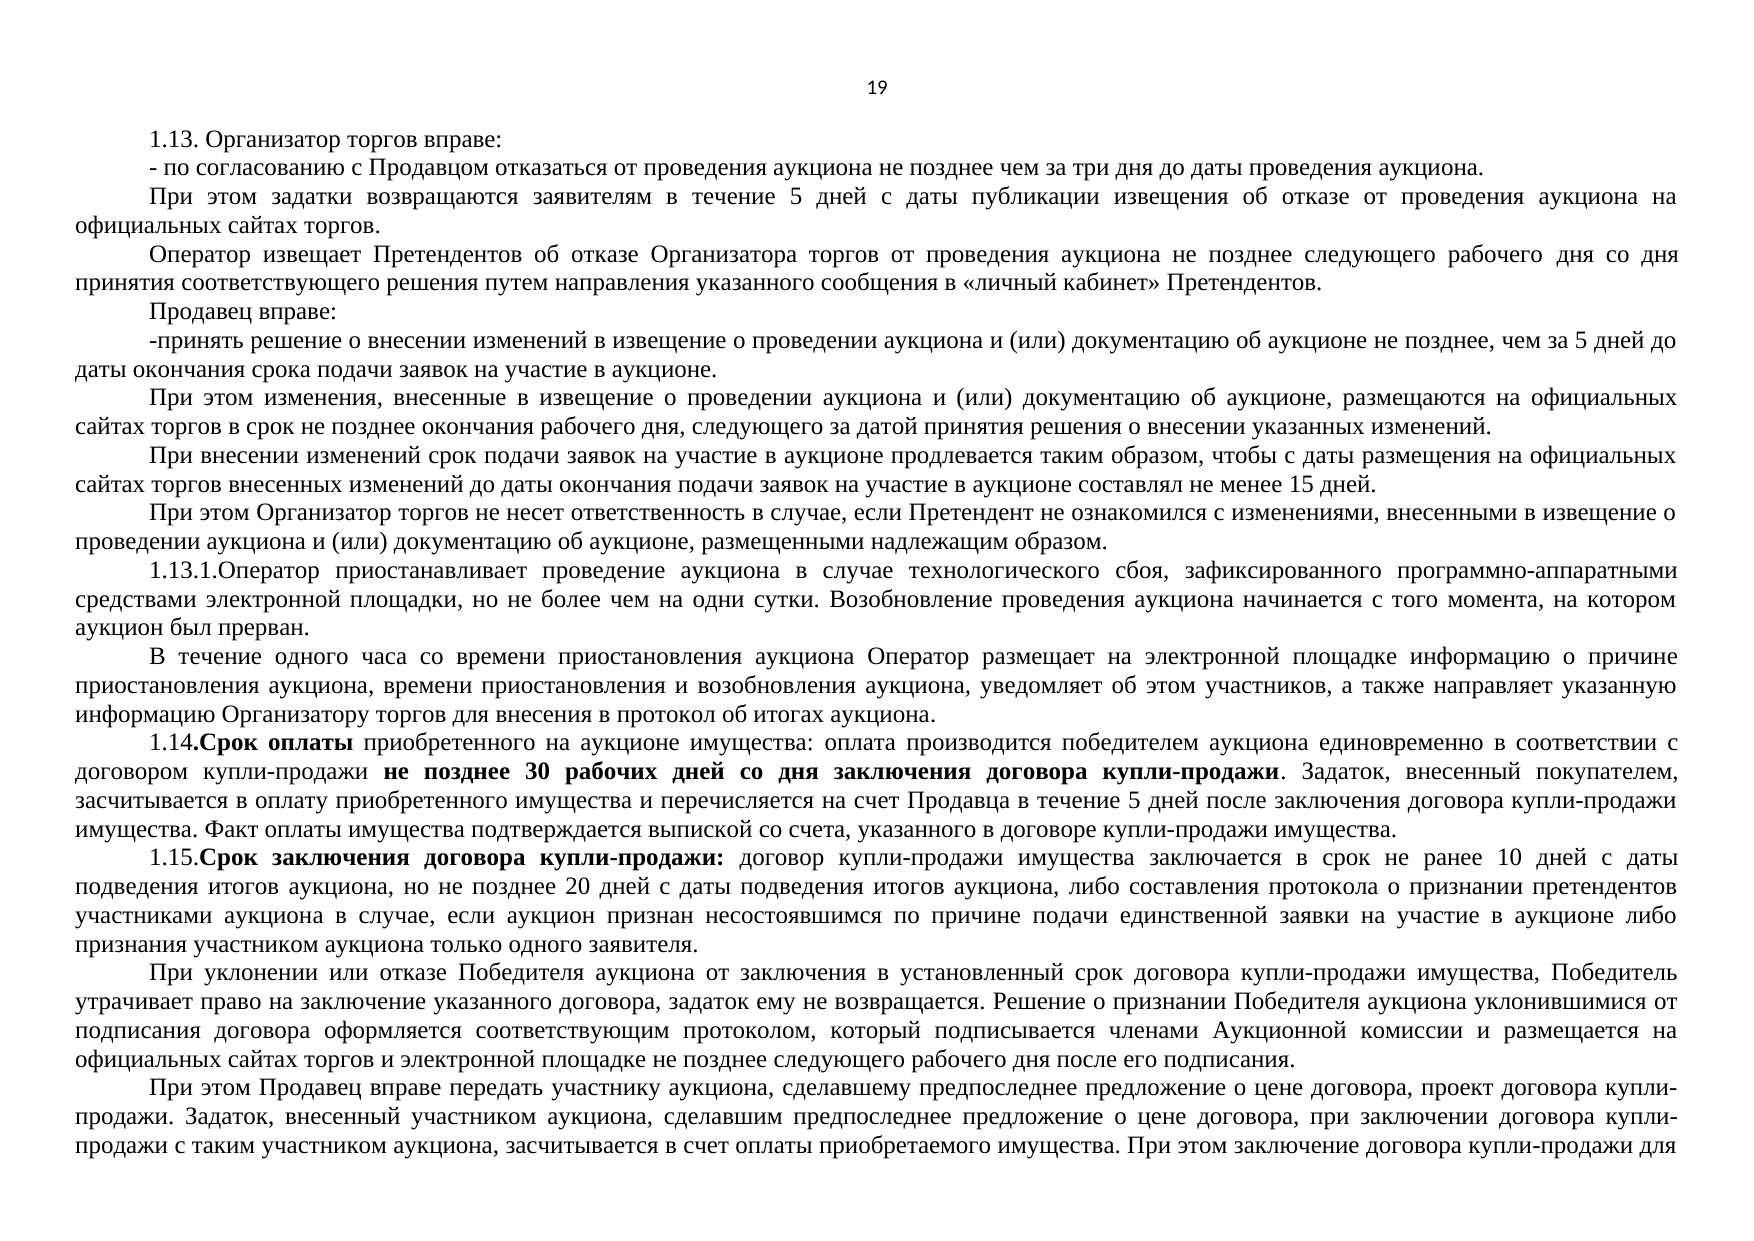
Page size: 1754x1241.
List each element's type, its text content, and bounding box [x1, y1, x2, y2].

text 1.13. Организатор торгов вправе: [75, 124, 1679, 152]
text При внесении изменений срок подачи заявок на участие в аукционе продлевается таким образом, чтобы с даты размещения на официальных сайтах торгов внесенных изменений до даты окончания подачи заявок на участие в аукционе составлял не менее 15 дней. [75, 440, 1679, 497]
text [75, 1072, 1679, 1159]
text Продавец вправе: [75, 296, 1679, 325]
text Оператор извещает Претендентов об отказе Организатора торгов от проведения аукциона не позднее следующего рабочего дня со дня принятия соответствующего решения путем направления указанного сообщения в «личный кабинет» Претендентов. [75, 239, 1679, 296]
text При этом Организатор торгов не несет ответственность в случае, если Претендент не ознакомился с изменениями, внесенными в извещение о проведении аукциона и (или) документацию об аукционе, размещенными надлежащим образом. [75, 497, 1679, 555]
text При уклонении или отказе Победителя аукциона от заключения в установленный срок договора купли-продажи имущества, Победитель утрачивает право на заключение указанного договора, задаток ему не возвращается. Решение о признании Победителя аукциона уклонившимися от подписания договора оформляется соответствующим протоколом, который подписывается членами Аукционной комиссии и размещается на официальных сайтах торгов и электронной площадке не позднее следующего рабочего дня после его подписания. [75, 957, 1679, 1072]
text При этом изменения, внесенные в извещение о проведении аукциона и (или) документацию об аукционе, размещаются на официальных сайтах торгов в срок не позднее окончания рабочего дня, следующего за датой принятия решения о внесении указанных изменений. [75, 382, 1679, 440]
text 1.14.Срок оплаты приобретенного на аукционе имущества: оплата производится победителем аукциона единовременно в соответствии с договором купли-продажи не позднее 30 рабочих дней со дня заключения договора купли-продажи. Задаток, внесенный покупателем, засчитывается в оплату приобретенного имущества и перечисляется на счет Продавца в течение 5 дней после заключения договора купли-продажи имущества. Факт оплаты имущества подтверждается выпиской со счета, указанного в договоре купли-продажи имущества. [75, 727, 1679, 842]
text - по согласованию с Продавцом отказаться от проведения аукциона не позднее чем за три дня до даты проведения аукциона. [75, 152, 1679, 181]
text В течение одного часа со времени приостановления аукциона Оператор размещает на электронной площадке информацию о причине приостановления аукциона, времени приостановления и возобновления аукциона, уведомляет об этом участников, а также направляет указанную информацию Организатору торгов для внесения в протокол об итогах аукциона. [75, 641, 1679, 727]
text При этом задатки возвращаются заявителям в течение 5 дней с даты публикации извещения об отказе от проведения аукциона на официальных сайтах торгов. [75, 181, 1679, 239]
text -принять решение о внесении изменений в извещение о проведении аукциона и (или) документацию об аукционе не позднее, чем за 5 дней до даты окончания срока подачи заявок на участие в аукционе. [75, 325, 1679, 382]
text 1.13.1.Оператор приостанавливает проведение аукциона в случае технологического сбоя, зафиксированного программно-аппаратными средствами электронной площадки, но не более чем на одни сутки. Возобновление проведения аукциона начинается с того момента, на котором аукцион был прерван. [75, 555, 1679, 641]
text 1.15.Срок заключения договора купли-продажи: договор купли-продажи имущества заключается в срок не ранее 10 дней с даты подведения итогов аукциона, но не позднее 20 дней с даты подведения итогов аукциона, либо составления протокола о признании претендентов участниками аукциона в случае, если аукцион признан несостоявшимся по причине подачи единственной заявки на участие в аукционе либо признания участником аукциона только одного заявителя. [75, 842, 1679, 957]
